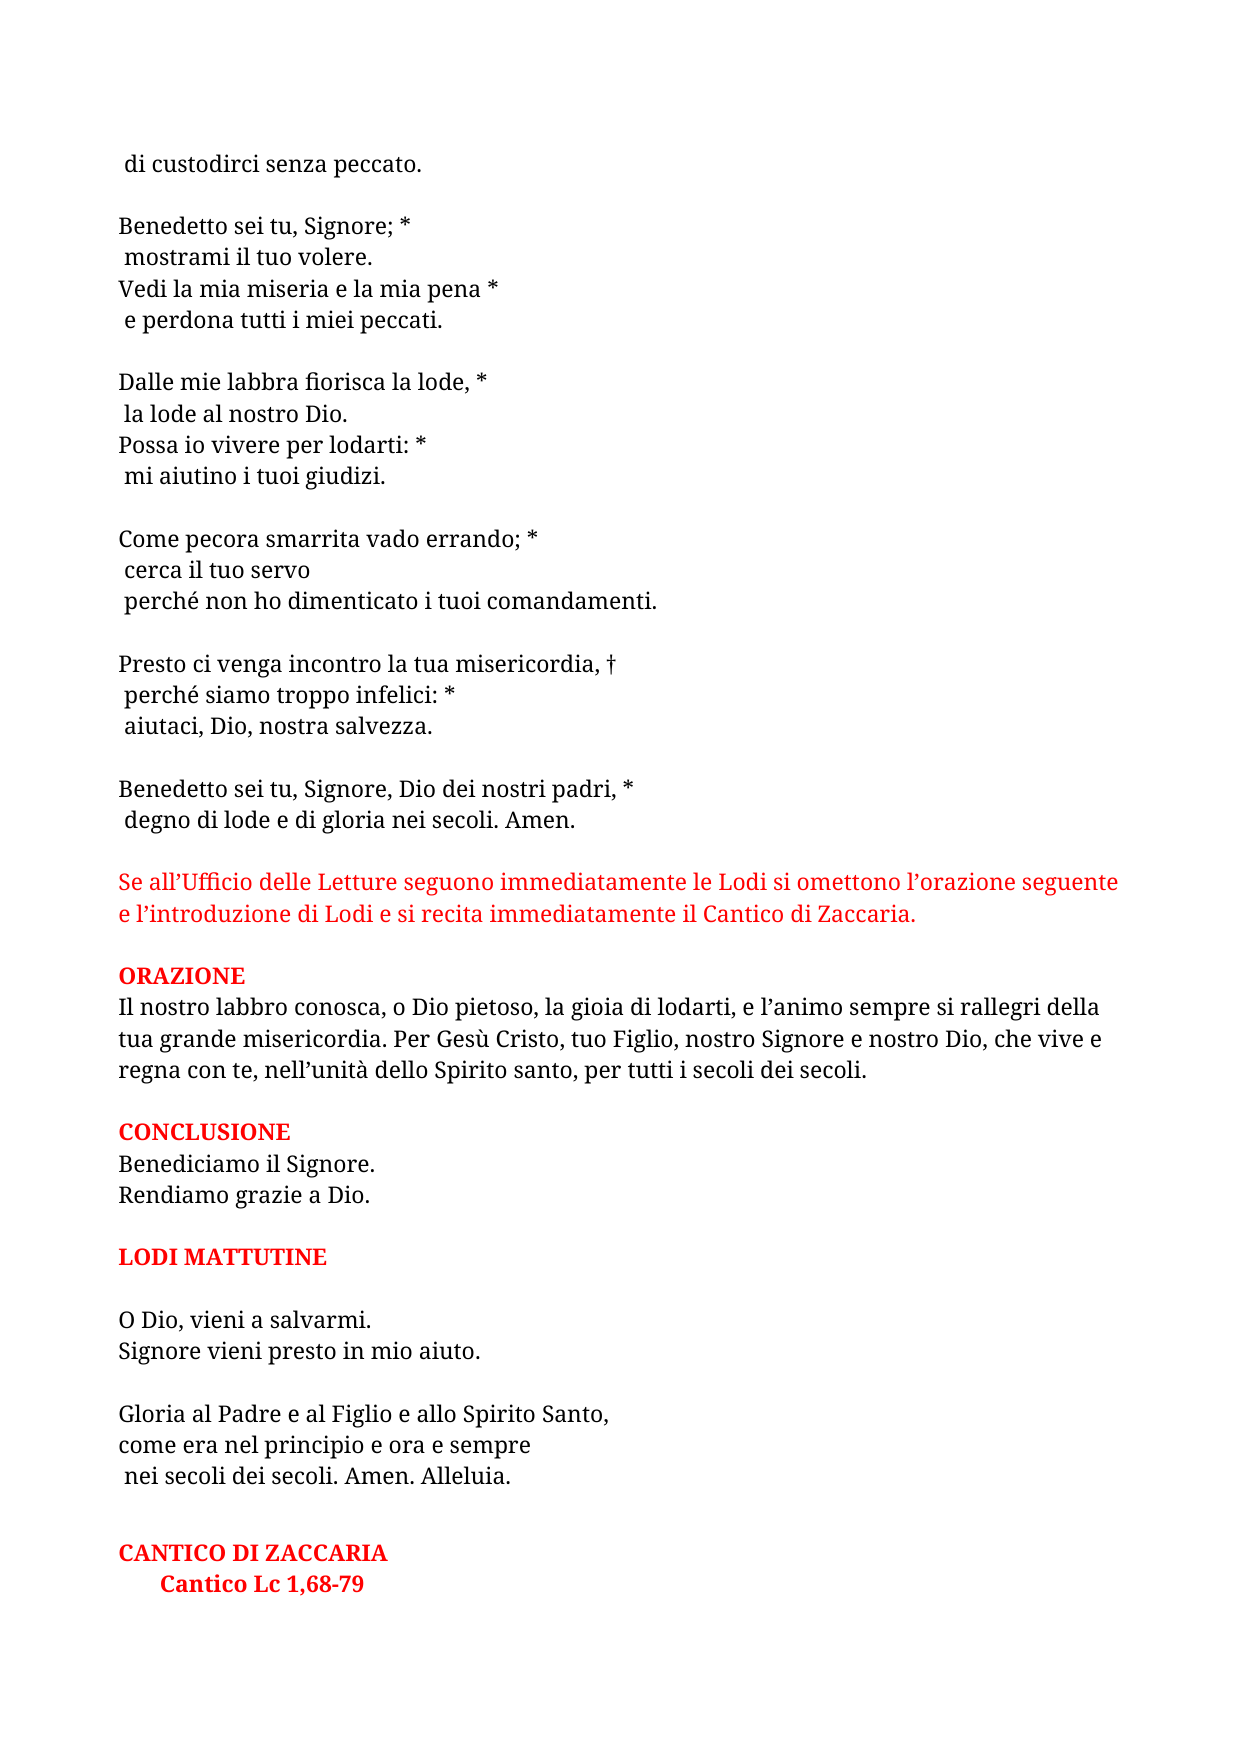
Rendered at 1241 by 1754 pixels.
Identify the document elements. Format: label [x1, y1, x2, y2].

text [118, 148, 1122, 1613]
